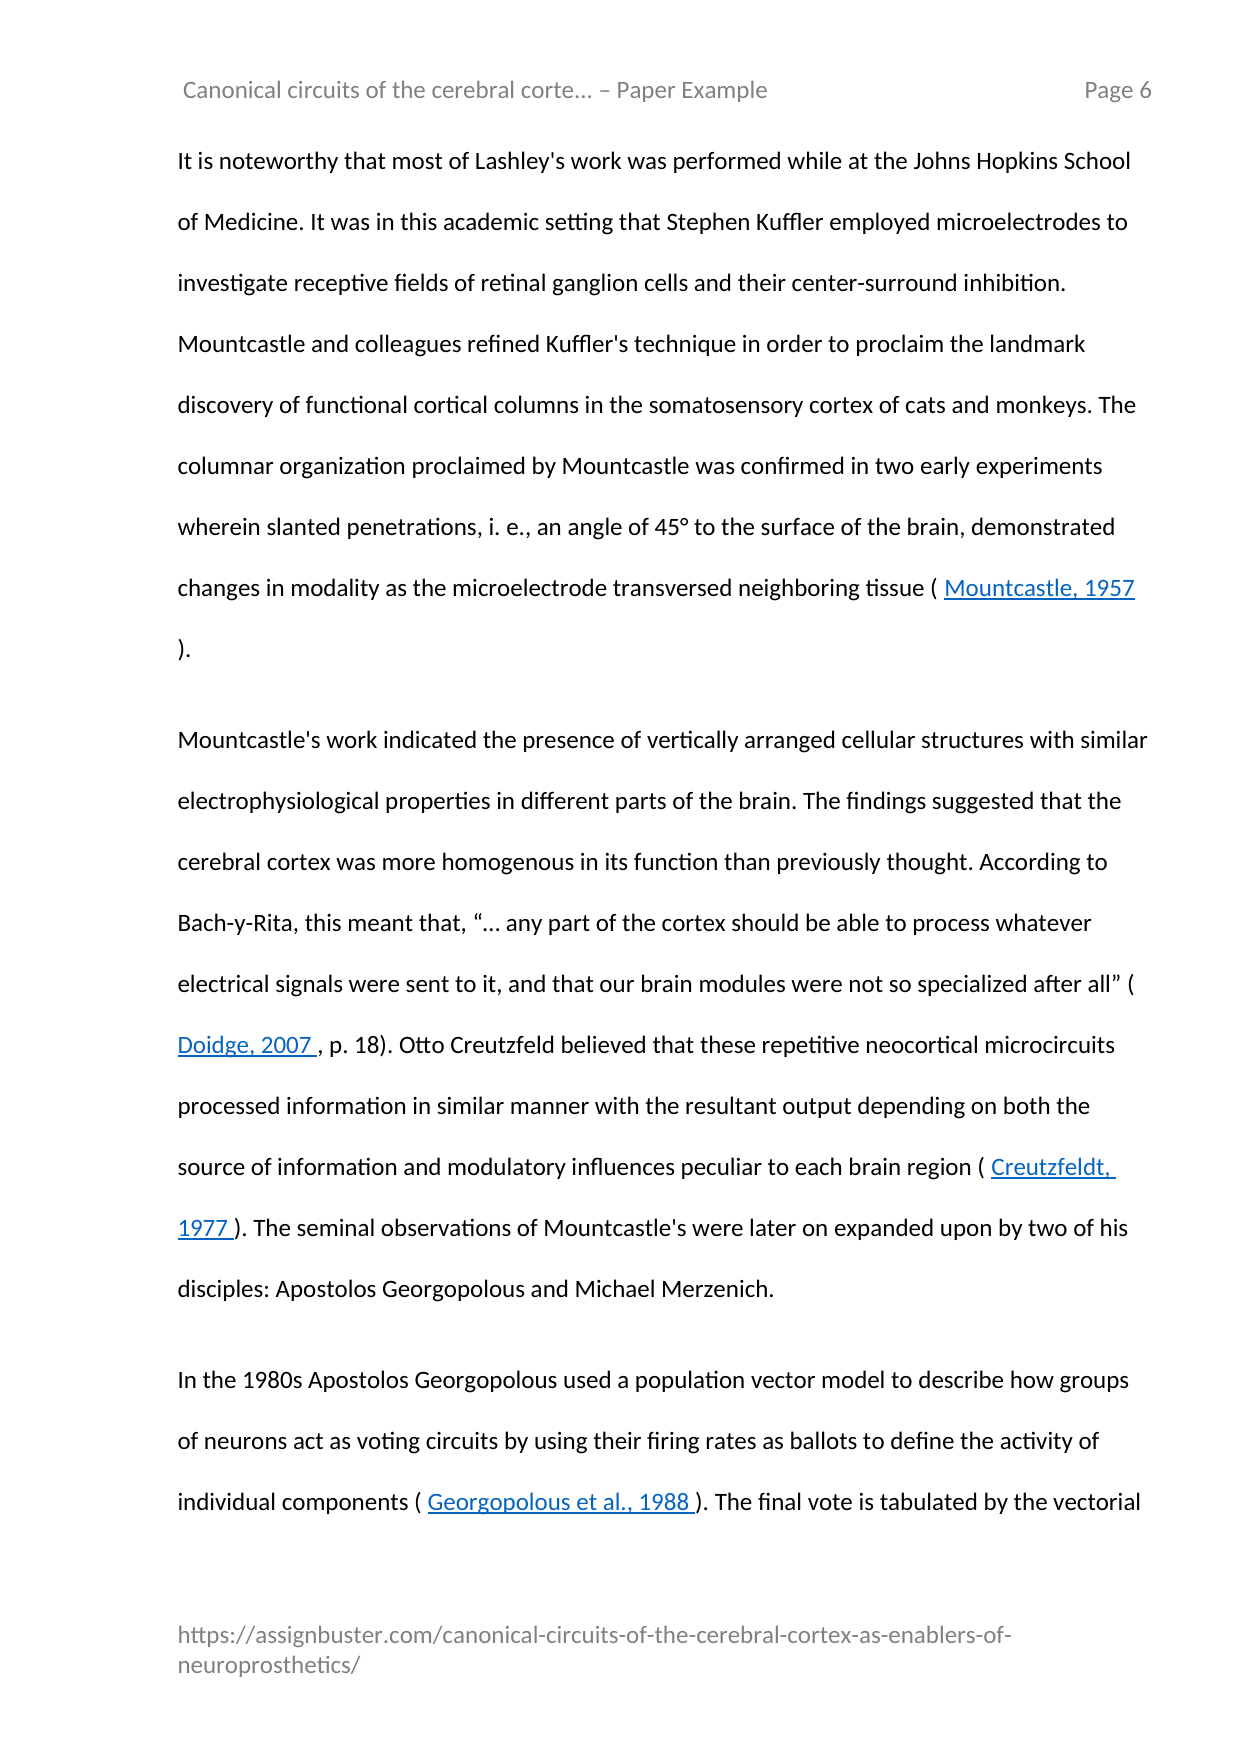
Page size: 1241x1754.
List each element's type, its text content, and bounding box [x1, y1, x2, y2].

text Mountcastle's work indicated the presence of vertically arranged cellular structures with similar electrophysiological properties in different parts of the brain. The findings suggested that the cerebral cortex was more homogenous in its function than previously thought. According to Bach-y-Rita, this meant that, “… any part of the cortex should be able to process whatever electrical signals were sent to it, and that our brain modules were not so specialized after all” ( Doidge, 2007 , p. 18). Otto Creutzfeld believed that these repetitive neocortical microcircuits processed information in similar manner with the resultant output depending on both the source of information and modulatory influences peculiar to each brain region ( Creutzfeldt, 1977 ). The seminal observations of Mountcastle's were later on expanded upon by two of his disciples: Apostolos Georgopolous and Michael Merzenich. [177, 724, 1152, 1304]
text It is noteworthy that most of Lashley's work was performed while at the Johns Hopkins School of Medicine. It was in this academic setting that Stephen Kuffler employed microelectrodes to investigate receptive fields of retinal ganglion cells and their center-surround inhibition. Mountcastle and colleagues refined Kuffler's technique in order to proclaim the landmark discovery of functional cortical columns in the somatosensory cortex of cats and monkeys. The columnar organization proclaimed by Mountcastle was confirmed in two early experiments wherein slanted penetrations, i. e., an angle of 45° to the surface of the brain, demonstrated changes in modality as the microelectrode transversed neighboring tissue ( Mountcastle, 1957 ). [177, 145, 1152, 664]
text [177, 1364, 1152, 1516]
